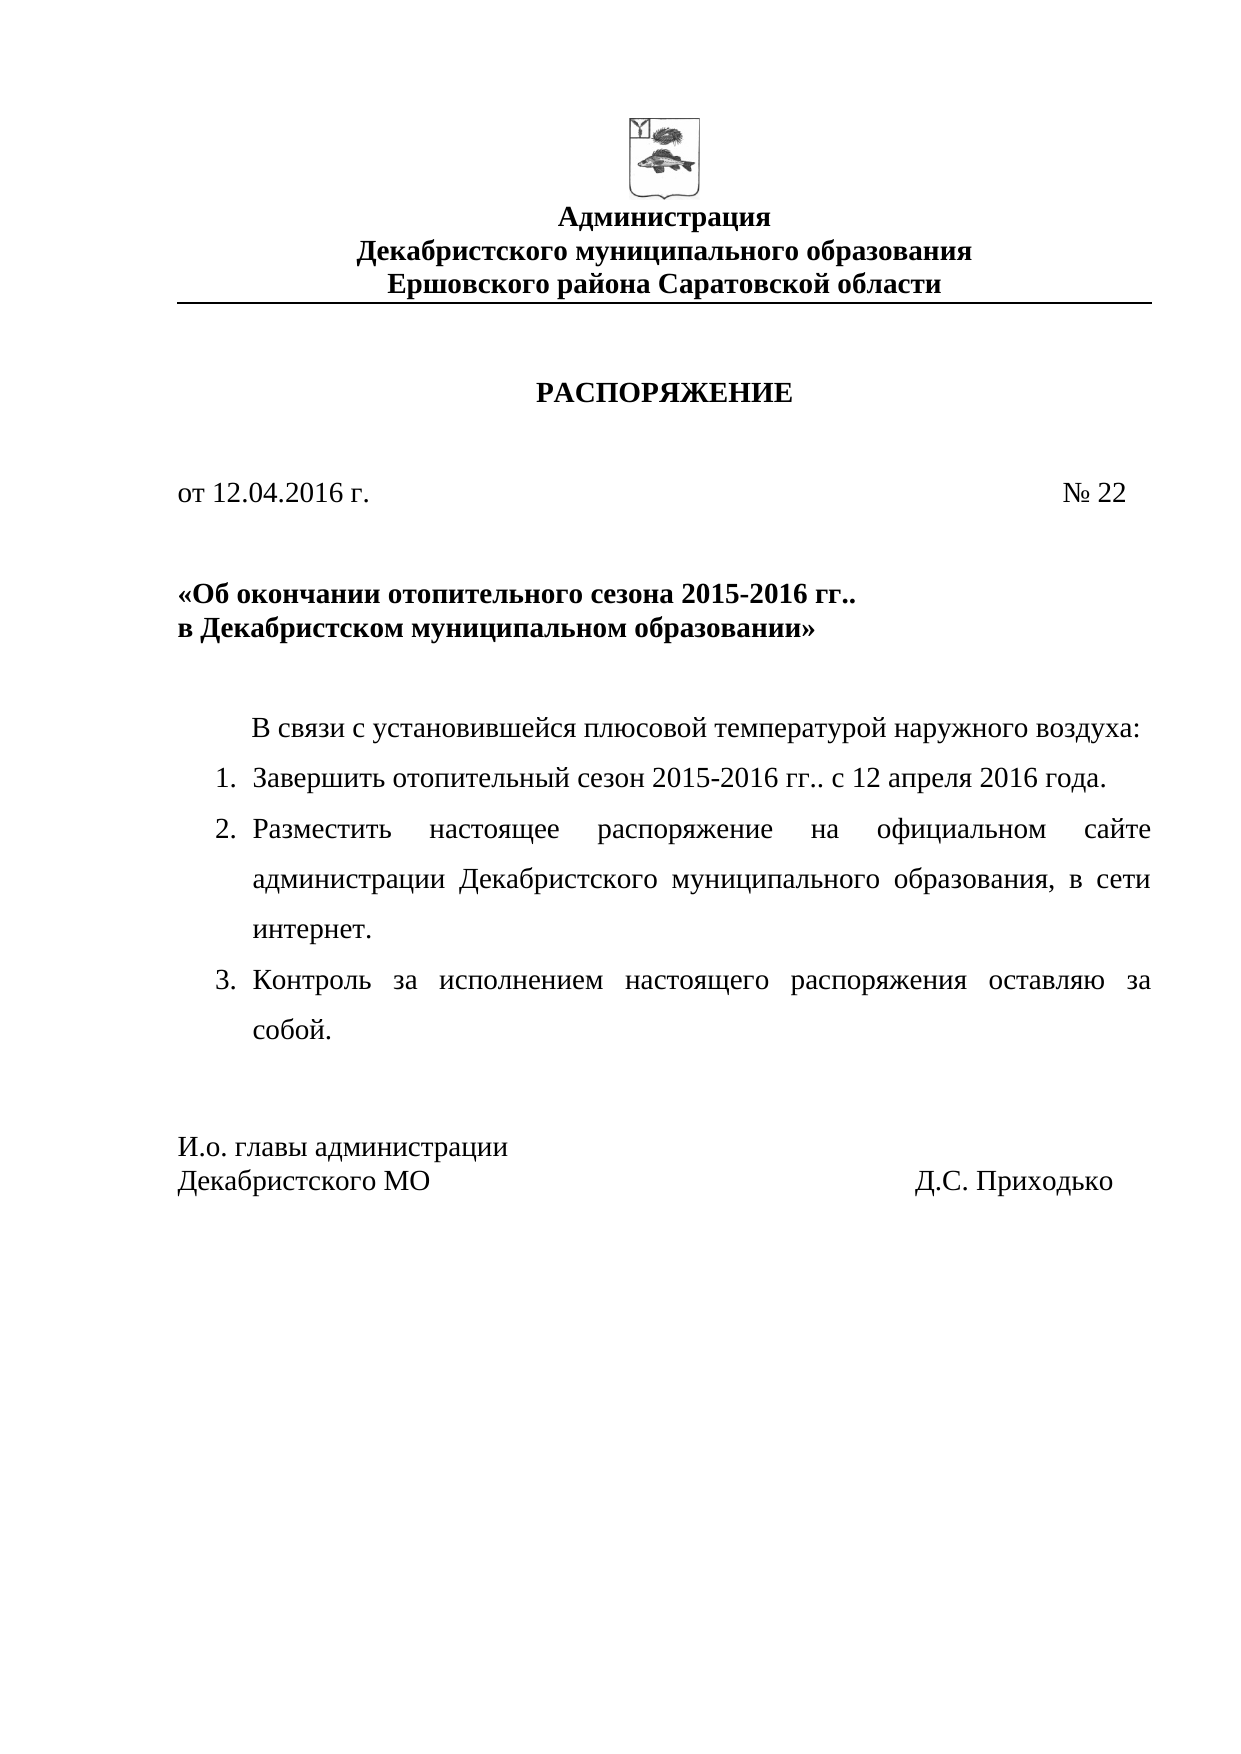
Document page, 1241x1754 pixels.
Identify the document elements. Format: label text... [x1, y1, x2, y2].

text в Декабристском муниципальном образовании» [177, 610, 1152, 643]
text РАСПОРЯЖЕНИЕ [177, 375, 1152, 408]
text от 12.04.2016 г. № 22 [177, 476, 1152, 509]
text Декабристского МО Д.С. Приходько [177, 1163, 1152, 1197]
text И.о. главы администрации [177, 1129, 1152, 1163]
text «Об окончании отопительного сезона 2015-2016 гг.. [177, 576, 1152, 610]
text Декабристского муниципального образования [177, 233, 1152, 266]
text Ершовского района Саратовской области [177, 266, 1152, 302]
list Завершить отопительный сезон 2015-2016 гг.. с 12 апреля 2016 года. [215, 761, 1152, 794]
text В связи с установившейся плюсовой температурой наружного воздуха: [177, 710, 1152, 744]
text Администрация [177, 199, 1152, 233]
list Контроль за исполнением настоящего распоряжения оставляю за собой. [215, 962, 1152, 1046]
picture [629, 118, 700, 200]
list Разместить настоящее распоряжение на официальном сайте администрации Декабристского муниципального образования, в сети интернет. [215, 811, 1152, 945]
